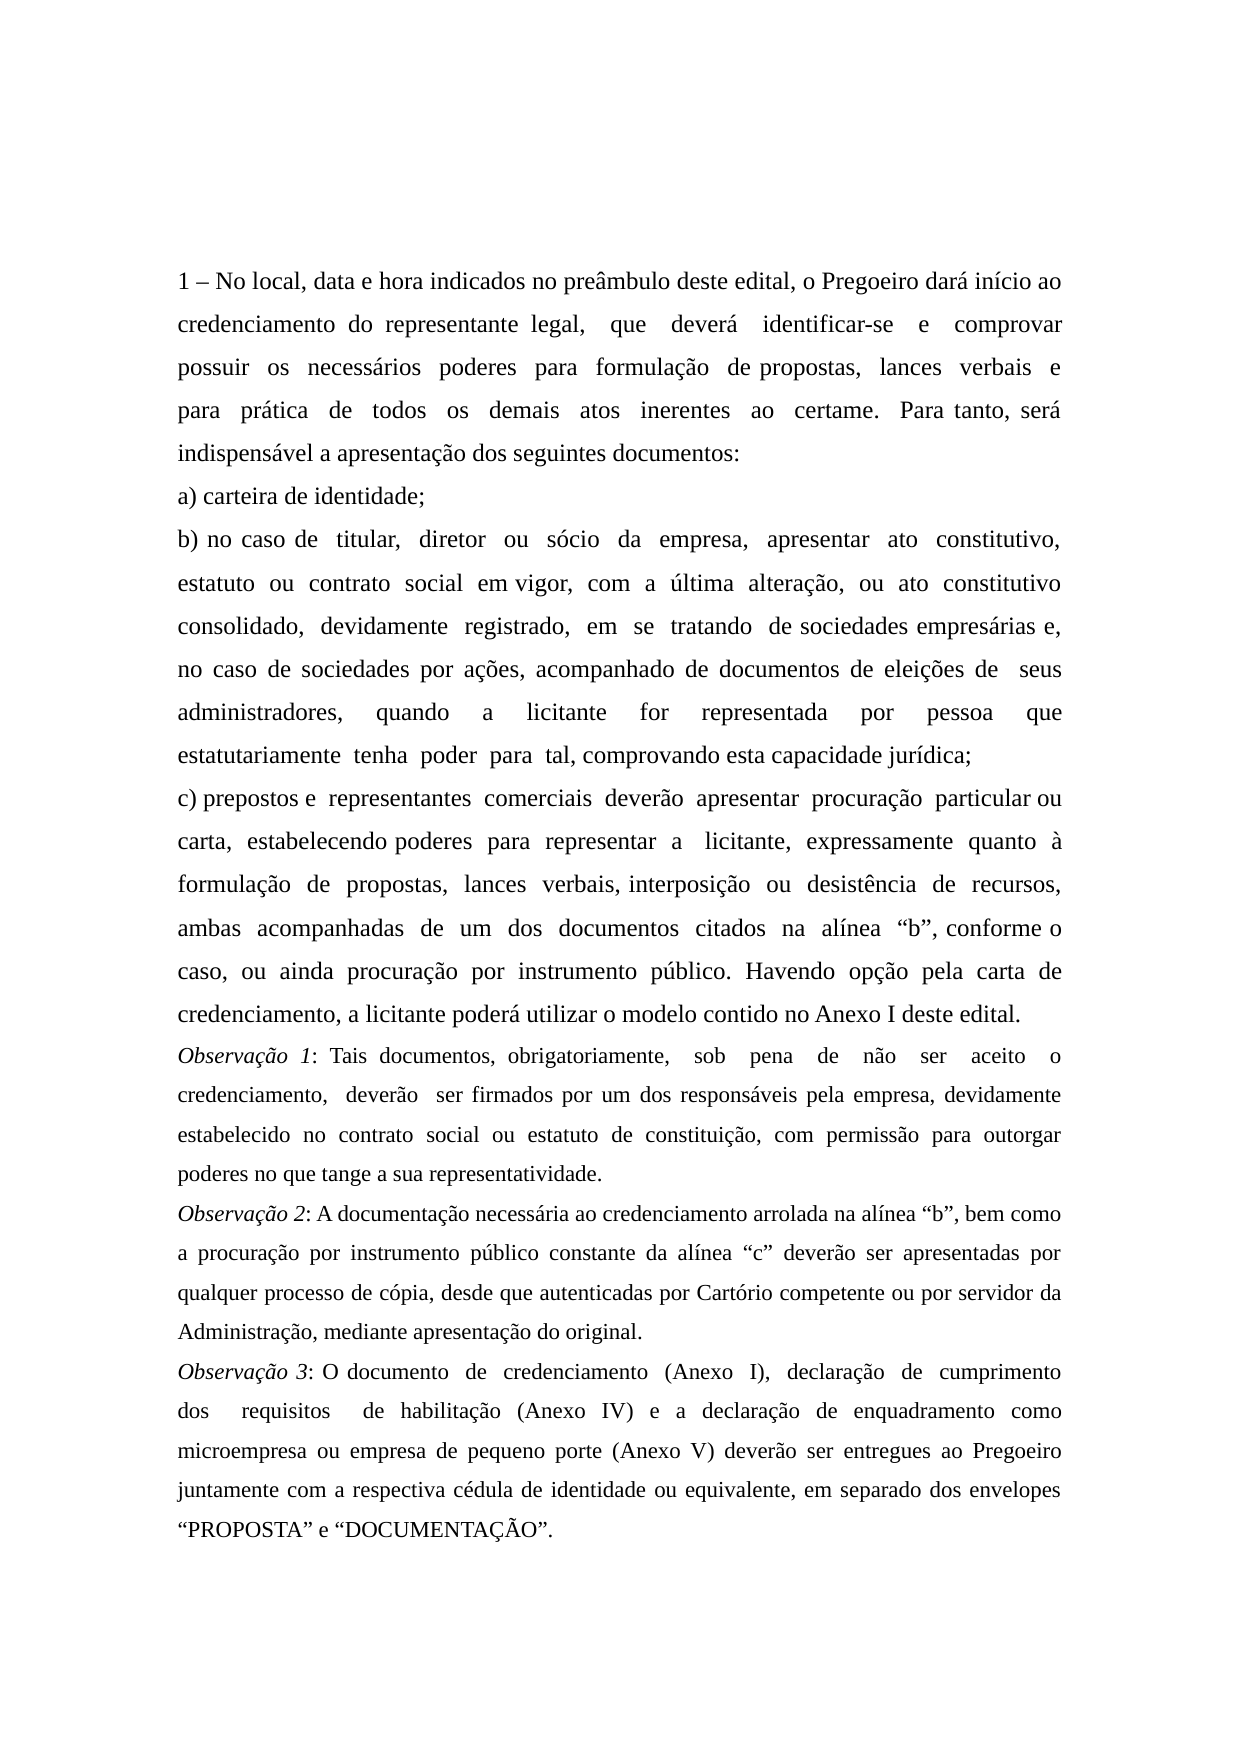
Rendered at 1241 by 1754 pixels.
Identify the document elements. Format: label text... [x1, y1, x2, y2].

text c) prepostos e representantes comerciais deverão apresentar procuração particular ou carta, estabelecendo poderes para representar a licitante, expressamente quanto à formulação de propostas, lances verbais, interposição ou desistência de recursos, ambas acompanhadas de um dos documentos citados na alínea “b”, conforme o caso, ou ainda procuração por instrumento público. Havendo opção pela carta de credenciamento, a licitante poderá utilizar o modelo contido no Anexo I deste edital. [177, 783, 1063, 1028]
text Observação 3: O documento de credenciamento (Anexo I), declaração de cumprimento dos requisitos de habilitação (Anexo IV) e a declaração de enquadramento como microempresa ou empresa de pequeno porte (Anexo V) deverão ser entregues ao Pregoeiro juntamente com a respectiva cédula de identidade ou equivalente, em separado dos envelopes “PROPOSTA” e “DOCUMENTAÇÃO”. [177, 1358, 1063, 1542]
text Observação 1: Tais documentos, obrigatoriamente, sob pena de não ser aceito o credenciamento, deverão ser firmados por um dos responsáveis pela empresa, devidamente estabelecido no contrato social ou estatuto de constituição, com permissão para outorgar poderes no que tange a sua representatividade. [177, 1042, 1063, 1187]
text b) no caso de titular, diretor ou sócio da empresa, apresentar ato constitutivo, estatuto ou contrato social em vigor, com a última alteração, ou ato constitutivo consolidado, devidamente registrado, em se tratando de sociedades empresárias e, no caso de sociedades por ações, acompanhado de documentos de eleições de seus administradores, quando a licitante for representada por pessoa que estatutariamente tenha poder para tal, comprovando esta capacidade jurídica; [177, 524, 1063, 769]
text 1 – No local, data e hora indicados no preâmbulo deste edital, o Pregoeiro dará início ao credenciamento do representante legal, que deverá identificar-se e comprovar possuir os necessários poderes para formulação de propostas, lances verbais e para prática de todos os demais atos inerentes ao certame. Para tanto, será indispensável a apresentação dos seguintes documentos: [177, 266, 1063, 467]
text Observação 2: A documentação necessária ao credenciamento arrolada na alínea “b”, bem como a procuração por instrumento público constante da alínea “c” deverão ser apresentadas por qualquer processo de cópia, desde que autenticadas por Cartório competente ou por servidor da Administração, mediante apresentação do original. [177, 1200, 1063, 1345]
text a) carteira de identidade; [177, 481, 1063, 510]
